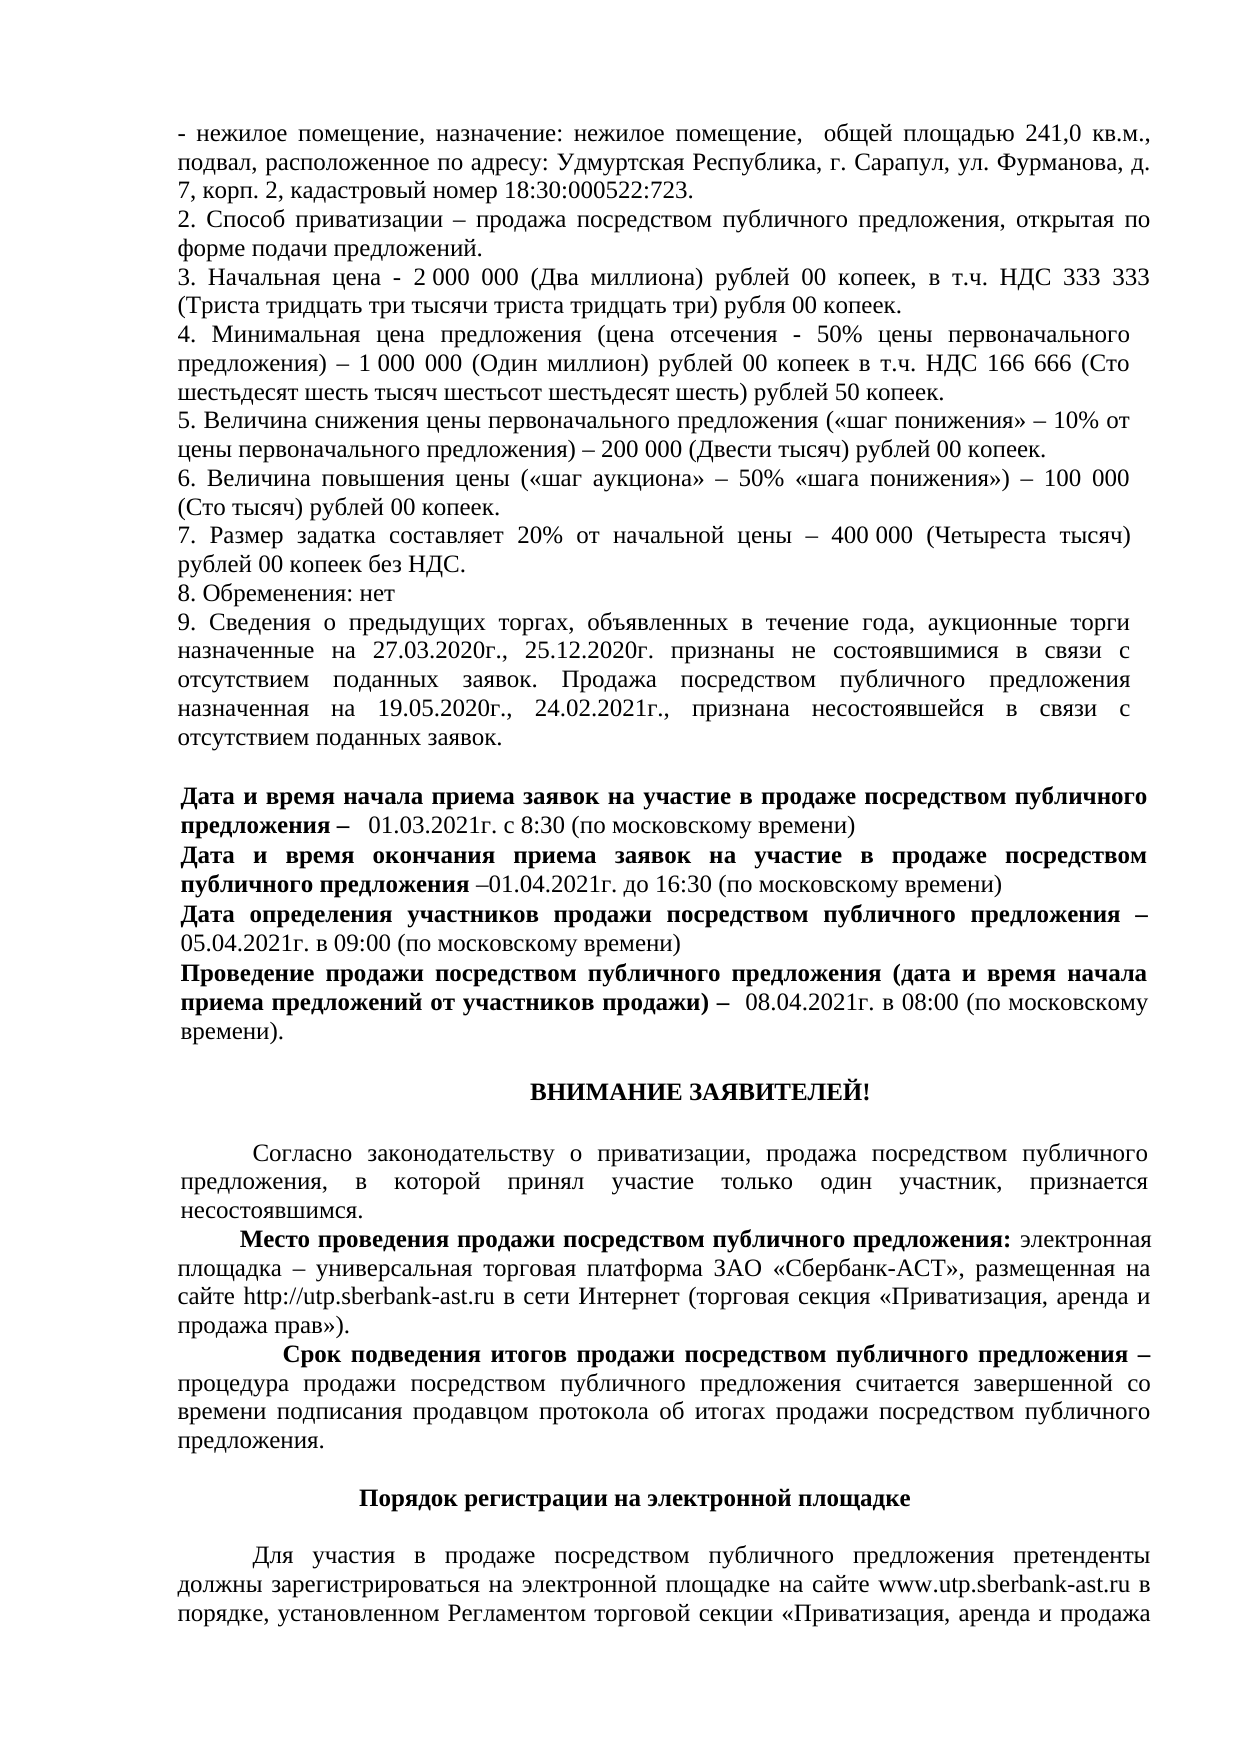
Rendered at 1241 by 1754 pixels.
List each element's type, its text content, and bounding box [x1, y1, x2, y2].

text 5. Величина снижения цены первоначального предложения («шаг понижения» – 10% от цены первоначального предложения) – 200 000 (Двести тысяч) рублей 00 копеек. [177, 406, 1131, 463]
text ВНИМАНИЕ ЗАЯВИТЕЛЕЙ! [180, 1077, 1148, 1106]
text 3. Начальная цена - 2 000 000 (Два миллиона) рублей 00 копеек, в т.ч. НДС 333 333 (Триста тридцать три тысячи триста тридцать три) рубля 00 копеек. [177, 262, 1152, 319]
text Согласно законодательству о приватизации, продажа посредством публичного предложения, в которой принял участие только один участник, признается несостоявшимся. [180, 1138, 1148, 1224]
text 6. Величина повышения цены («шаг аукциона» – 50% «шага понижения») – 100 000 (Сто тысяч) рублей 00 копеек. [177, 463, 1131, 521]
text 4. Минимальная цена предложения (цена отсечения - 50% цены первоначального предложения) – 1 000 000 (Один миллион) рублей 00 копеек в т.ч. НДС 166 666 (Сто шестьдесят шесть тысяч шестьсот шестьдесят шесть) рублей 50 копеек. [177, 319, 1131, 406]
text 2. Способ приватизации – продажа посредством публичного предложения, открытая по форме подачи предложений. [177, 204, 1152, 262]
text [177, 1540, 1152, 1626]
text Порядок регистрации на электронной площадке [118, 1483, 1152, 1511]
text 8. Обременения: нет [177, 578, 1152, 607]
text Место проведения продажи посредством публичного предложения: электронная площадка – универсальная торговая платформа ЗАО «Сбербанк-АСТ», размещенная на сайте http://utp.sberbank-ast.ru в сети Интернет (торговая секция «Приватизация, аренда и продажа прав»). [177, 1224, 1152, 1339]
text Дата и время начала приема заявок на участие в продаже посредством публичного предложения – 01.03.2021г. с 8:30 (по московскому времени) [180, 781, 1148, 838]
text 7. Размер задатка составляет 20% от начальной цены – 400 000 (Четыреста тысяч) рублей 00 копеек без НДС. [177, 521, 1131, 578]
text 9. Сведения о предыдущих торгах, объявленных в течение года, аукционные торги назначенные на 27.03.2020г., 25.12.2020г. признаны не состоявшимися в связи с отсутствием поданных заявок. Продажа посредством публичного предложения назначенная на 19.05.2020г., 24.02.2021г., признана несостоявшейся в связи с отсутствием поданных заявок. [177, 607, 1131, 751]
text Проведение продажи посредством публичного предложения (дата и время начала приема предложений от участников продажи) – 08.04.2021г. в 08:00 (по московскому времени). [180, 958, 1148, 1045]
text Срок подведения итогов продажи посредством публичного предложения – процедура продажи посредством публичного предложения считается завершенной со времени подписания продавцом протокола об итогах продажи посредством публичного предложения. [177, 1339, 1152, 1454]
text - нежилое помещение, назначение: нежилое помещение, общей площадью 241,0 кв.м., подвал, расположенное по адресу: Удмуртская Республика, г. Сарапул, ул. Фурманова, д. 7, корп. 2, кадастровый номер 18:30:000522:723. [177, 118, 1152, 204]
text Дата определения участников продажи посредством публичного предложения – 05.04.2021г. в 09:00 (по московскому времени) [180, 899, 1148, 957]
text Дата и время окончания приема заявок на участие в продаже посредством публичного предложения –01.04.2021г. до 16:30 (по московскому времени) [180, 840, 1148, 898]
